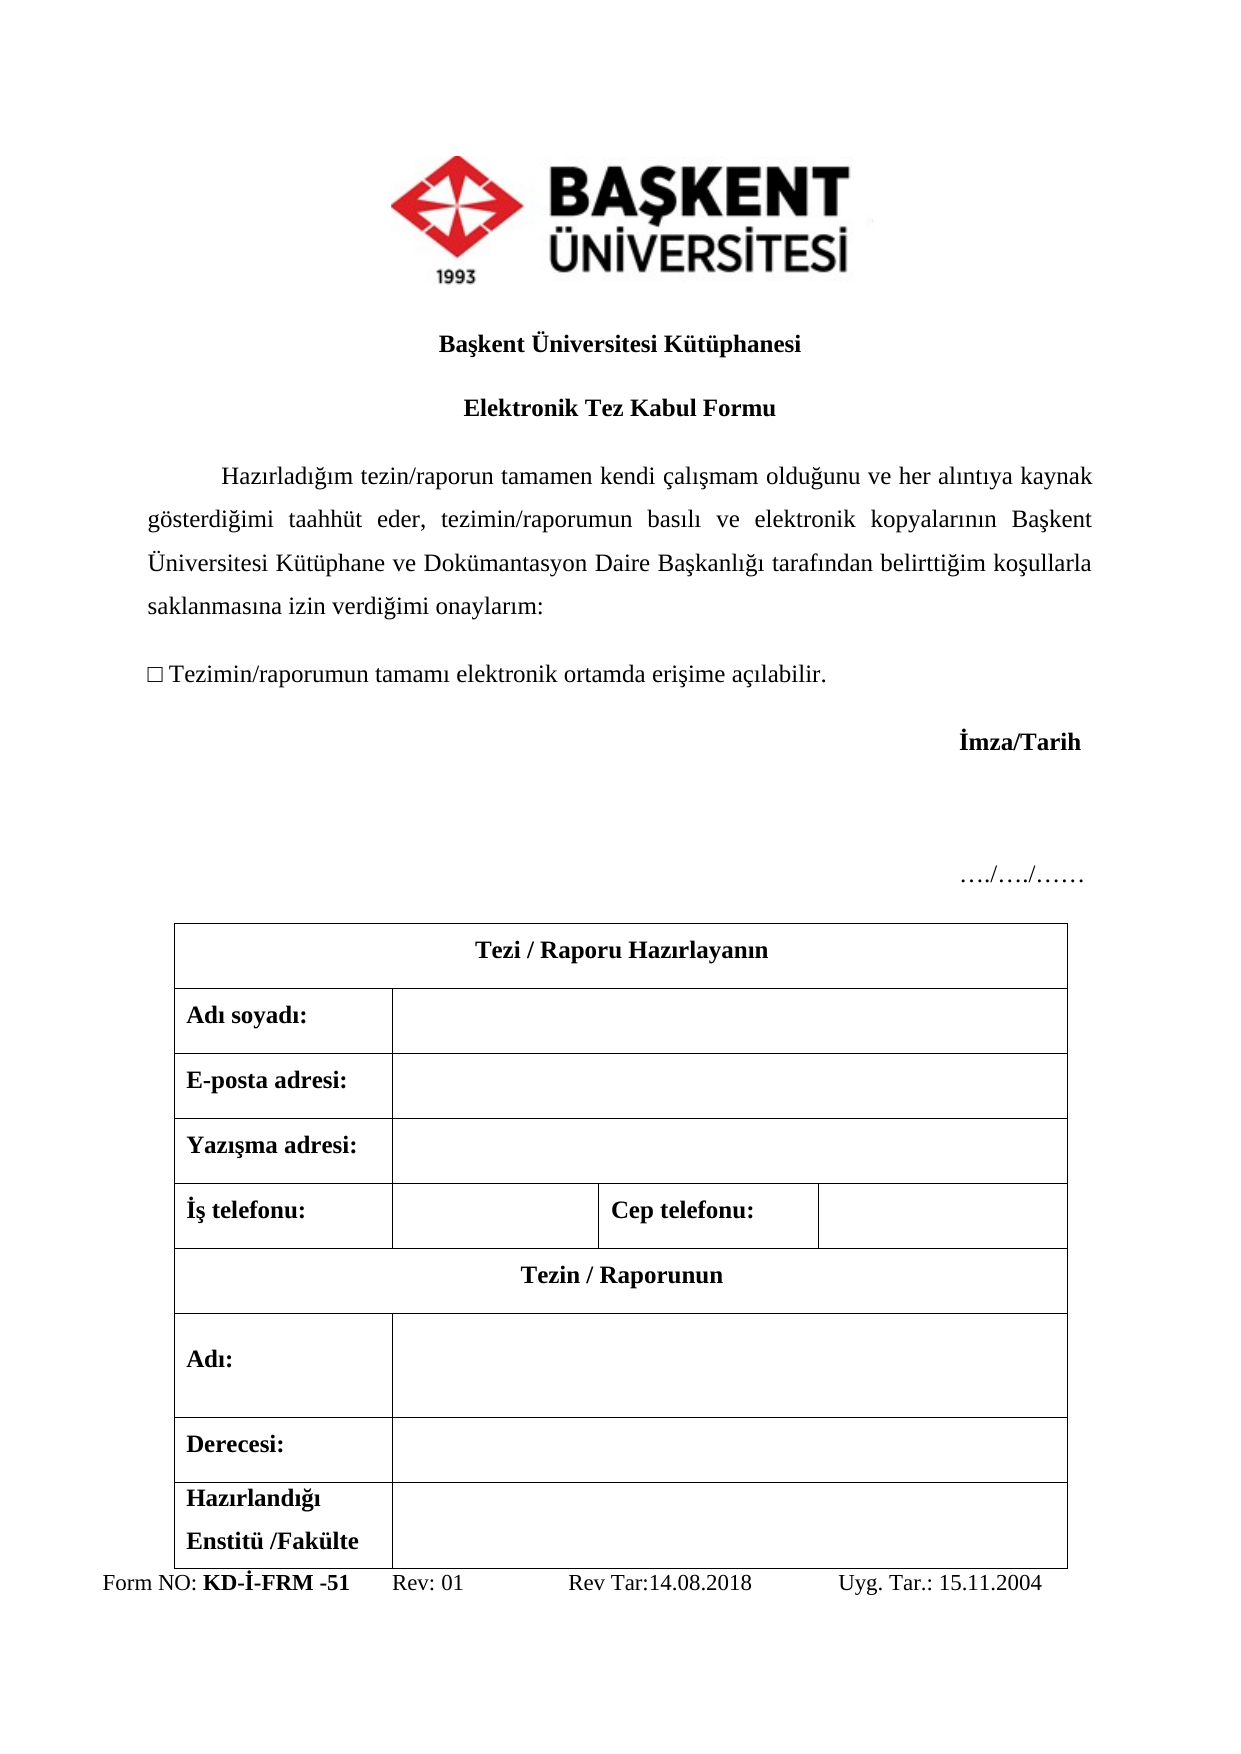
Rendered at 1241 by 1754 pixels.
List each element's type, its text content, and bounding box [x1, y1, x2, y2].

table_cell Adı: [175, 1314, 392, 1417]
subtitle İmza/Tarih [959, 727, 1105, 756]
table_cell E-posta adresi: [175, 1054, 392, 1118]
table_cell Adı soyadı: [175, 989, 392, 1053]
subtitle Başkent Üniversitesi Kütüphanesi Elektronik Tez Kabul Formu [439, 329, 801, 422]
table_cell Cep telefonu: [599, 1184, 818, 1248]
text Form NO: KD-İ-FRM -51 Rev: 01 Rev Tar:14.08.2018 Uyg. Tar.: 15.11.2004 [102, 1569, 1105, 1596]
table_cell Tezin / Raporunun [175, 1249, 1067, 1313]
picture [391, 156, 874, 285]
table_cell Yazışma adresi: [175, 1119, 392, 1183]
table_cell [393, 1483, 1067, 1568]
table_cell Hazırlandığı Enstitü /Fakülte [175, 1483, 392, 1568]
table_cell [393, 1314, 1067, 1417]
table_cell [393, 1184, 598, 1248]
table_header Tezi / Raporu Hazırlayanın [175, 924, 1067, 988]
table_cell [393, 1119, 1067, 1183]
table_cell [393, 1418, 1067, 1482]
table_cell Derecesi: [175, 1418, 392, 1482]
table_cell [393, 1054, 1067, 1118]
text Hazırladığım tezin/raporun tamamen kendi çalışmam olduğunu ve her alıntıya kaynak gösterdiğimi taahhüt eder, tezimin/raporumun basılı ve elektronik kopyalarının Başkent Üniversitesi Kütüphane ve Dokümantasyon Daire Başkanlığı tarafından belirttiğim koşullarla saklanmasına izin verdiğimi onaylarım: [147, 461, 1093, 619]
table_cell [819, 1184, 1067, 1248]
text …./…./…… [959, 859, 1105, 888]
text □ Tezimin/raporumun tamamı elektronik ortamda erişime açılabilir. [147, 659, 1105, 688]
table_cell [393, 989, 1067, 1053]
table_cell İş telefonu: [175, 1184, 392, 1248]
